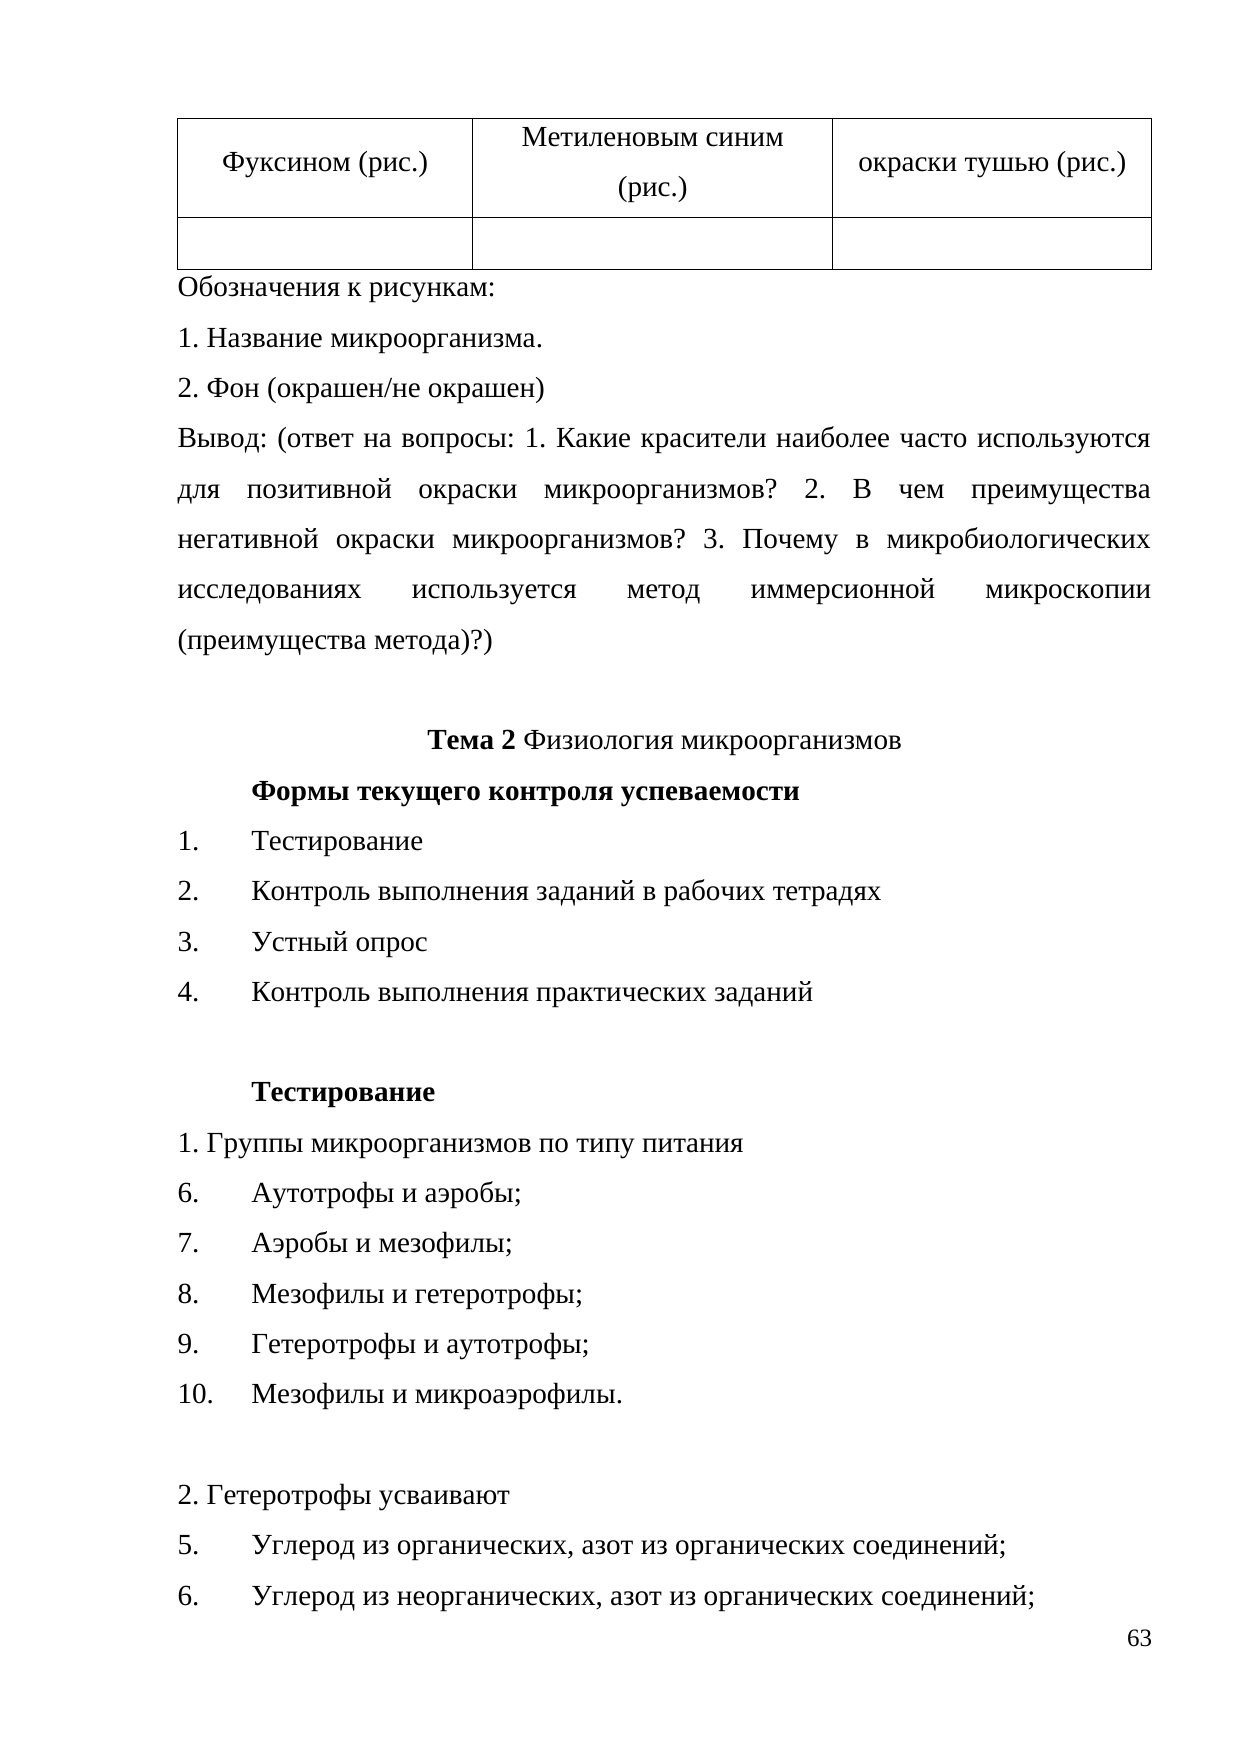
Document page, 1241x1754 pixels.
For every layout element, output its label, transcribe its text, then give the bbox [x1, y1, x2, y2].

list Углерод из неорганических, азот из органических соединений; [177, 1578, 1152, 1611]
text 4. Контроль выполнения практических заданий [177, 974, 1152, 1007]
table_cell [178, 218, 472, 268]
text 1. Группы микроорганизмов по типу питания [177, 1125, 1152, 1158]
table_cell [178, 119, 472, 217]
text 2. Гетеротрофы усваивают [177, 1477, 1152, 1511]
text 1. Название микроорганизма. [177, 320, 1152, 353]
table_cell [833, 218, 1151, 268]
list Гетеротрофы и аутотрофы; [177, 1326, 1152, 1360]
list Мезофилы и гетеротрофы; [177, 1276, 1152, 1309]
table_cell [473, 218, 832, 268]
text Формы текущего контроля успеваемости [177, 773, 1152, 806]
list Углерод из органических, азот из органических соединений; [177, 1527, 1152, 1561]
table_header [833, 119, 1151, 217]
text 2. Фон (окрашен/не окрашен) [177, 370, 1152, 404]
text 2. Контроль выполнения заданий в рабочих тетрадях [177, 873, 1152, 907]
list Аэробы и мезофилы; [177, 1226, 1152, 1259]
list Аутотрофы и аэробы; [177, 1175, 1152, 1209]
text Тема 2 Физиология микроорганизмов [177, 722, 1152, 756]
text 1. Тестирование [177, 823, 1152, 857]
text Вывод: (ответ на вопросы: 1. Какие красители наиболее часто используются для позитивной окраски микроорганизмов? 2. В чем преимущества негативной окраски микроорганизмов? 3. Почему в микробиологических исследованиях используется метод иммерсионной микроскопии (преимущества метода)?) [177, 421, 1152, 655]
text Обозначения к рисункам: [177, 270, 1152, 303]
text 3. Устный опрос [177, 924, 1152, 957]
text Тестирование [177, 1074, 1152, 1108]
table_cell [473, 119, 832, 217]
list Мезофилы и микроаэрофилы. [177, 1376, 1152, 1410]
